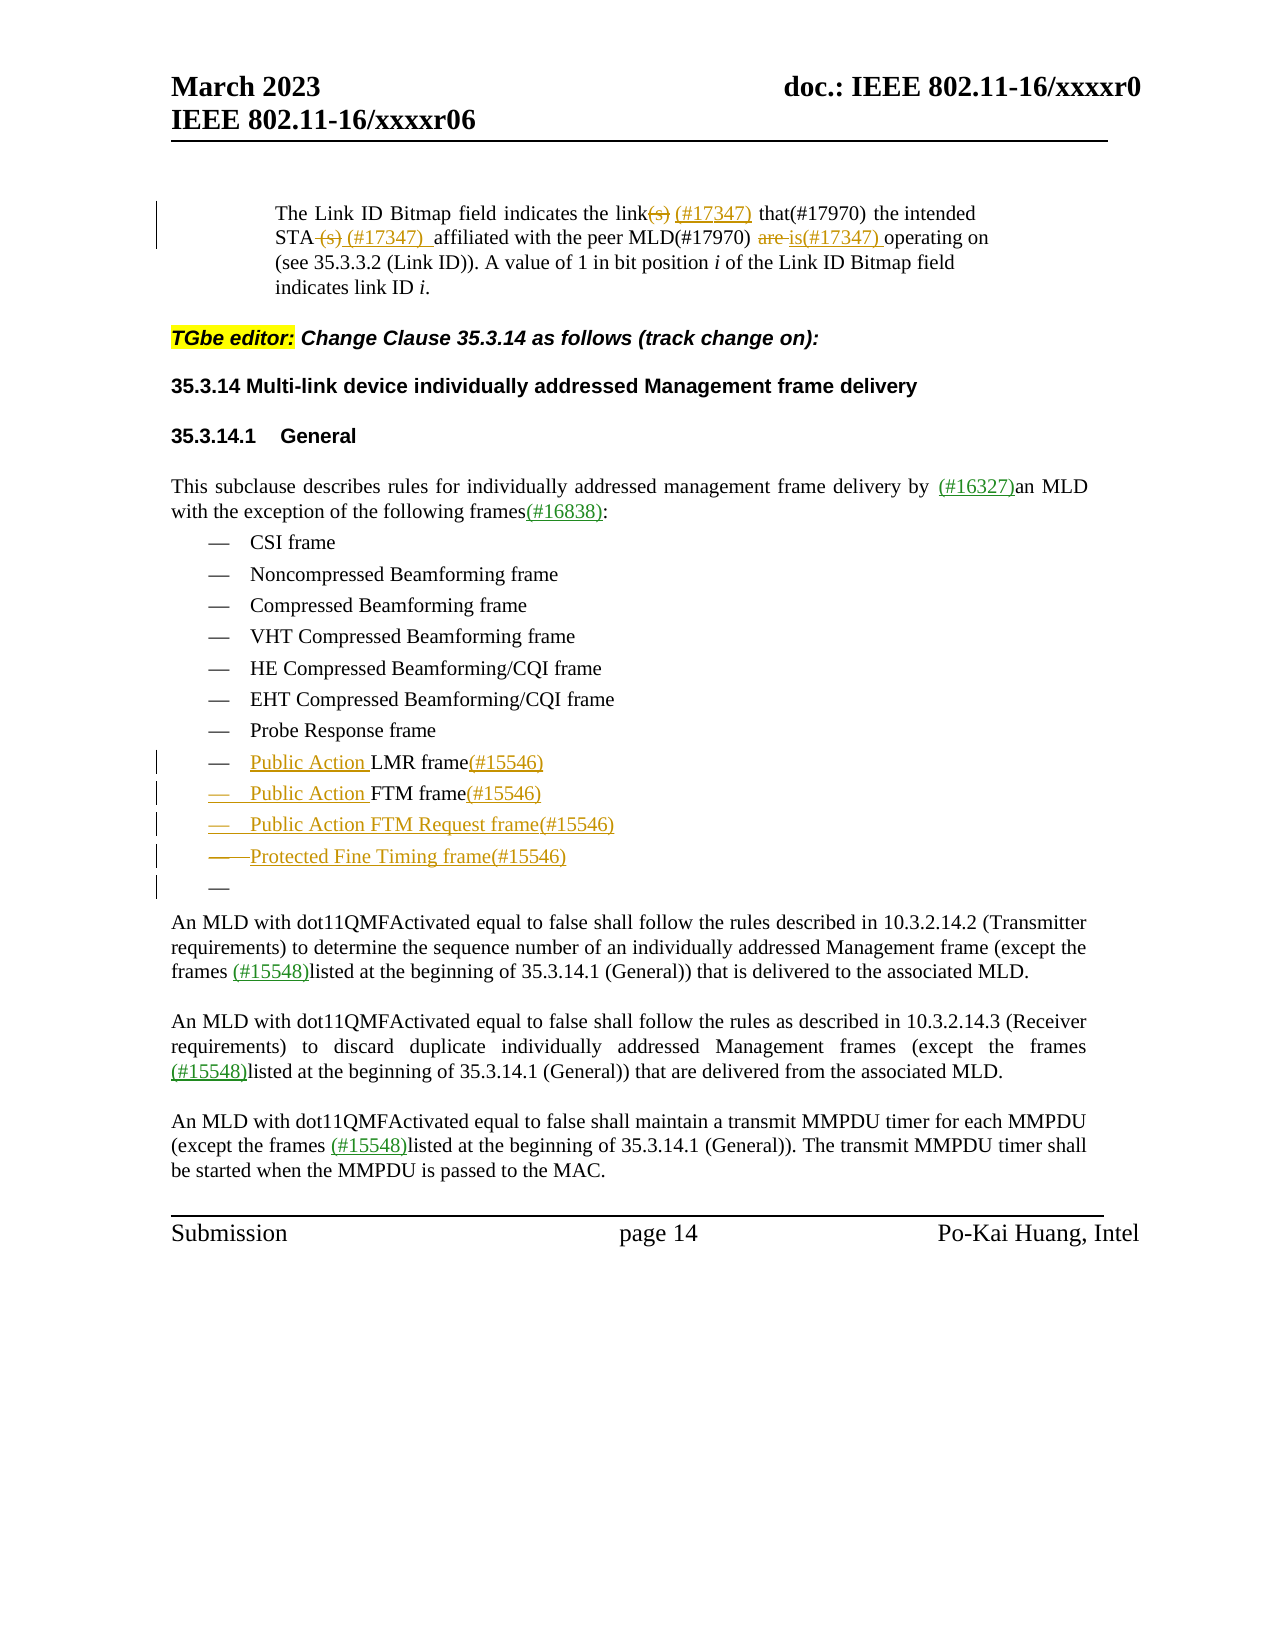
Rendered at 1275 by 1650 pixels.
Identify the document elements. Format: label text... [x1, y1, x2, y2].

list Probe Response frame [208, 718, 1104, 742]
list Compressed Beamforming frame [208, 593, 1104, 617]
list CSI frame [208, 530, 1104, 554]
text The Link ID Bitmap field indicates the link that(#17970) the intended STAaffiliated with the peer MLD(#17970) operating on (see 35.3.3.2 (Link ID)). A value of 1 in bit position i of the Link ID Bitmap field indicates link ID i. [275, 201, 1000, 299]
list EHT Compressed Beamforming/CQI frame [208, 687, 1104, 711]
text An MLD with dot11QMFActivated equal to false shall follow the rules as described in 10.3.2.14.3 (Receiver requirements) to discard duplicate individually addressed Management frames (except the frames (#15548)listed at the beginning of 35.3.14.1 (General)) that are delivered from the associated MLD. [171, 1009, 1088, 1083]
list General [171, 424, 1104, 448]
text An MLD with dot11QMFActivated equal to false shall maintain a transmit MMPDU timer for each MMPDU (except the frames (#15548)listed at the beginning of 35.3.14.1 (General)). The transmit MMPDU timer shall be started when the MMPDU is passed to the MAC. [171, 1109, 1088, 1182]
list HE Compressed Beamforming/CQI frame [208, 656, 1104, 680]
text TGbe editor: Change Clause 35.3.14 as follows (track change on): [171, 324, 1104, 349]
list LMR frame [208, 750, 1104, 774]
list FTM frame [208, 781, 1104, 805]
text An MLD with dot11QMFActivated equal to false shall follow the rules described in 10.3.2.14.2 (Transmitter requirements) to determine the sequence number of an individually addressed Management frame (except the frames (#15548)listed at the beginning of 35.3.14.1 (General)) that is delivered to the associated MLD. [171, 910, 1088, 983]
list Multi-link device individually addressed Management frame delivery [171, 374, 1104, 398]
list VHT Compressed Beamforming frame [208, 624, 1104, 648]
list Noncompressed Beamforming frame [208, 562, 1104, 586]
text This subclause describes rules for individually addressed management frame delivery by (#16327)an MLD with the exception of the following frames(#16838): [171, 474, 1088, 523]
